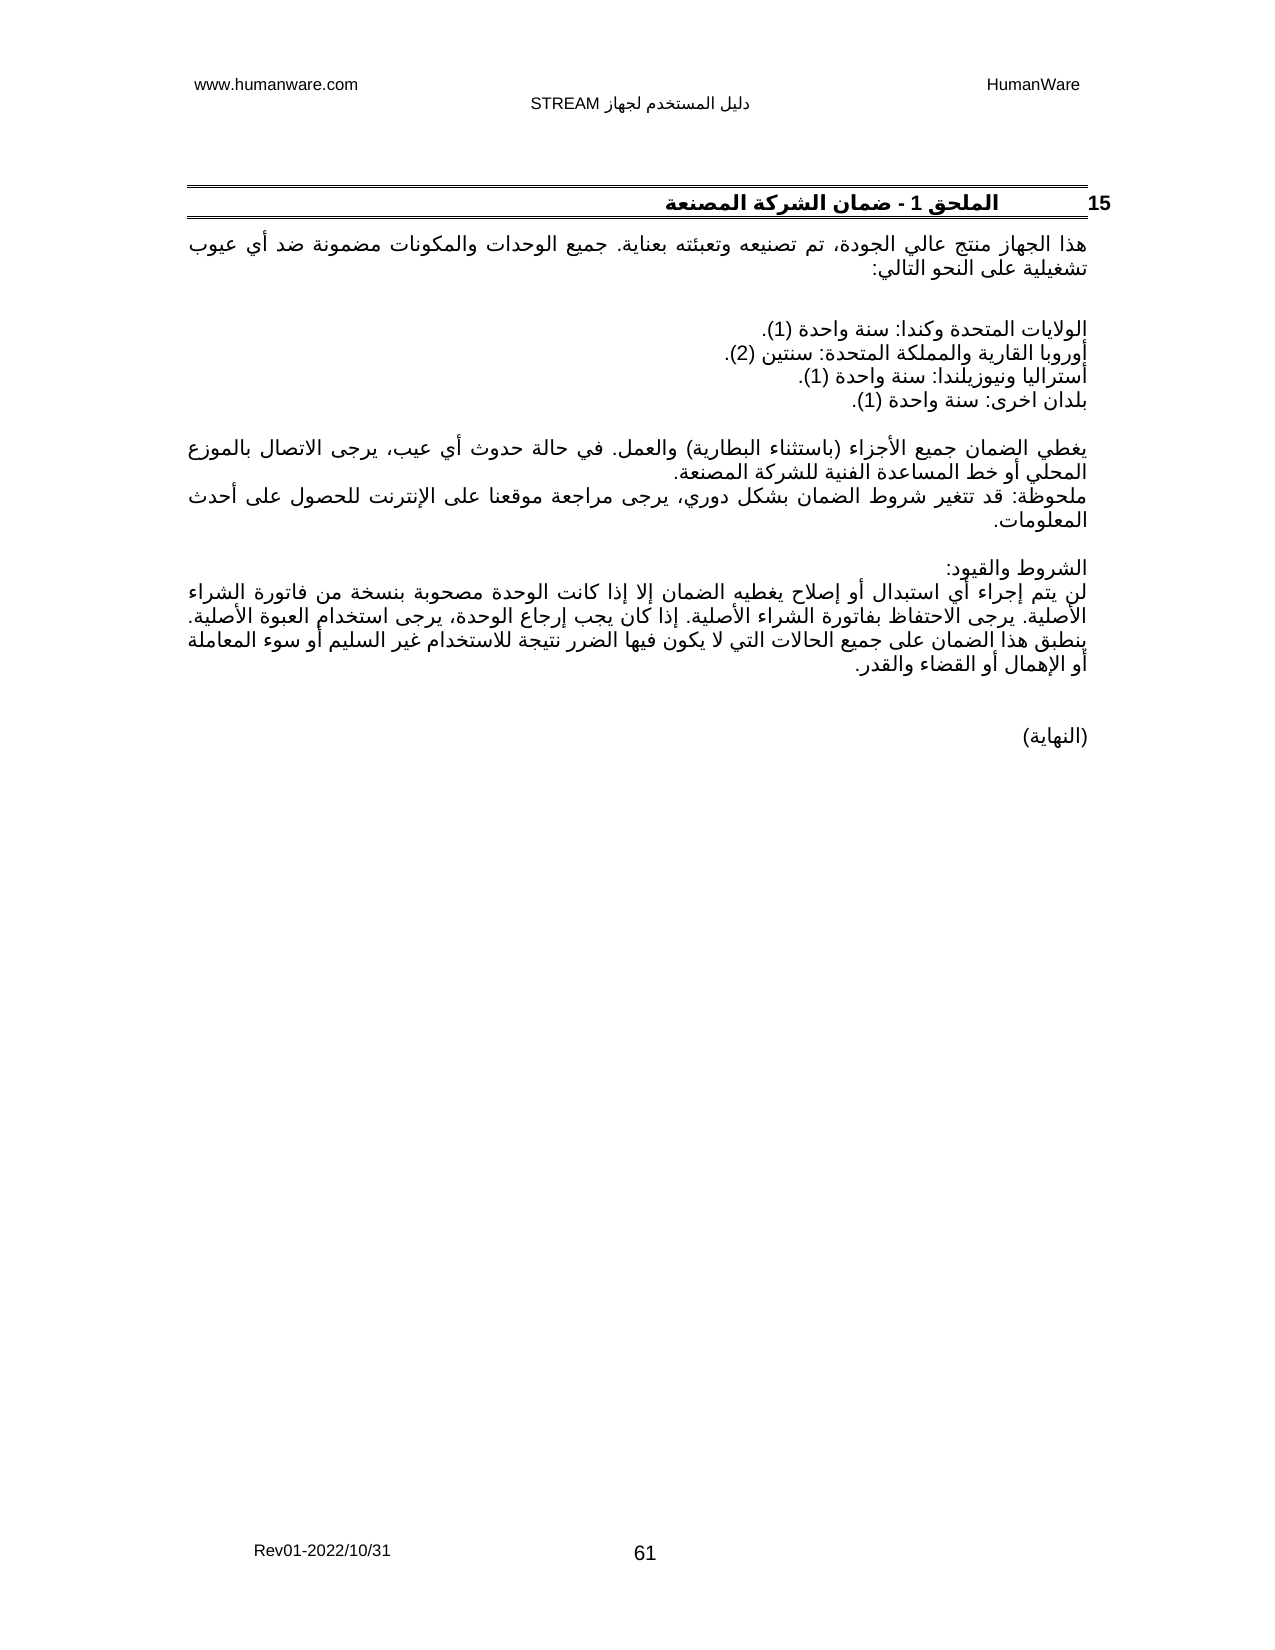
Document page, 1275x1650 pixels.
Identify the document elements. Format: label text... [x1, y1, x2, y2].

text يغطي الضمان جميع الأجزاء (باستثناء البطارية) والعمل. في حالة حدوث أي عيب، يرجى الاتصال بالموزع المحلي أو خط المساعدة الفنية للشركة المصنعة. [187, 436, 1088, 484]
text بلدان اخرى: سنة واحدة (1). [187, 388, 1088, 412]
text أوروبا القارية والمملكة المتحدة: سنتين (2). [187, 340, 1088, 364]
text ملحوظة: قد تتغير شروط الضمان بشكل دوري، يرجى مراجعة موقعنا على الإنترنت للحصول على أحدث المعلومات. [187, 484, 1088, 532]
text الشروط والقيود: [187, 556, 1088, 580]
text هذا الجهاز منتج عالي الجودة، تم تصنيعه وتعبئته بعناية. جميع الوحدات والمكونات مضمونة ضد أي عيوب تشغيلية على النحو التالي: [187, 232, 1088, 280]
subtitle الملحق 1 - ضمان الشركة المصنعة [187, 188, 1088, 216]
text الولايات المتحدة وكندا: سنة واحدة (1). [187, 316, 1088, 340]
text أستراليا ونيوزيلندا: سنة واحدة (1). [187, 364, 1088, 388]
text (النهاية) [187, 724, 1088, 748]
text لن يتم إجراء أي استبدال أو إصلاح يغطيه الضمان إلا إذا كانت الوحدة مصحوبة بنسخة من فاتورة الشراء الأصلية. يرجى الاحتفاظ بفاتورة الشراء الأصلية. إذا كان يجب إرجاع الوحدة، يرجى استخدام العبوة الأصلية. ينطبق هذا الضمان على جميع الحالات التي لا يكون فيها الضرر نتيجة للاستخدام غير السليم أو سوء المعاملة أو الإهمال أو القضاء والقدر. [187, 580, 1088, 676]
